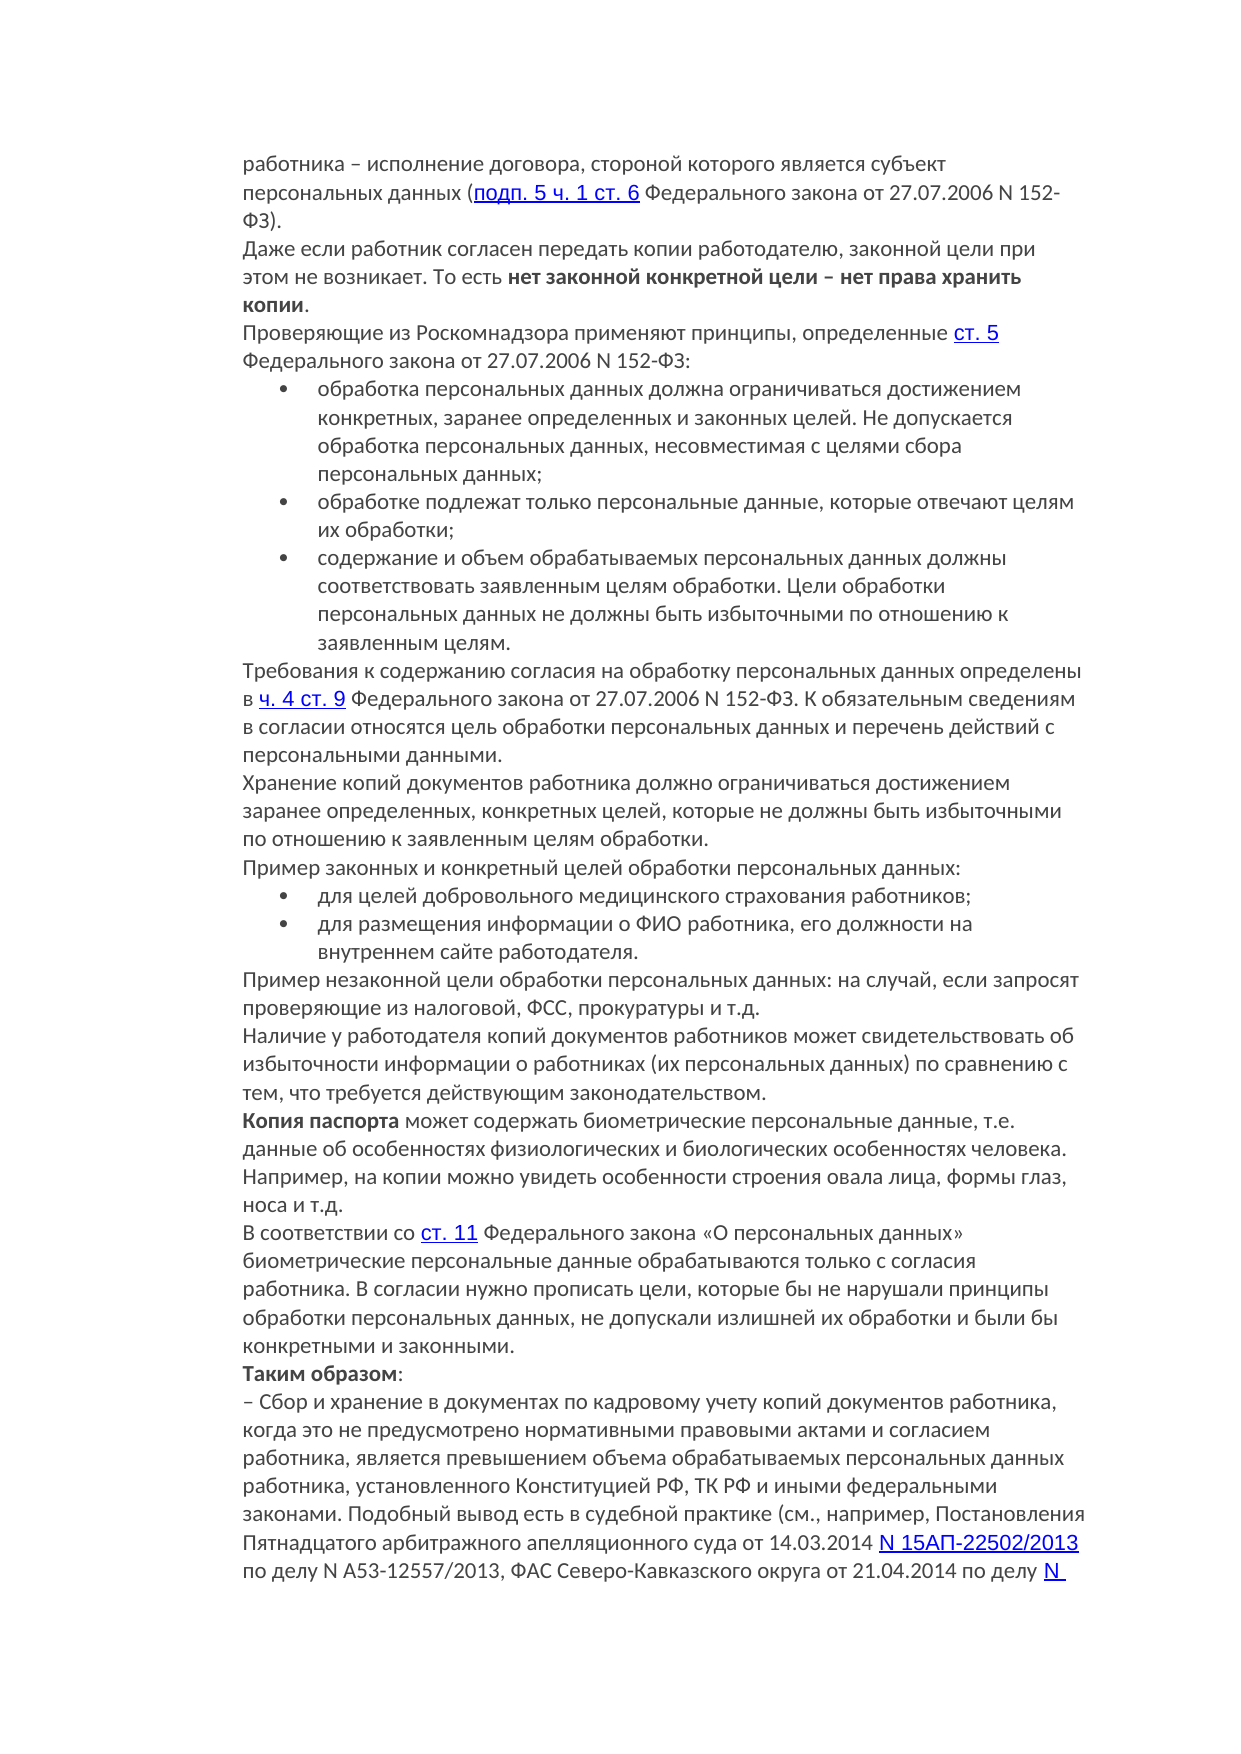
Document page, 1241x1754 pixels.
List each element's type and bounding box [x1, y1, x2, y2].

table_cell [196, 118, 1133, 1615]
